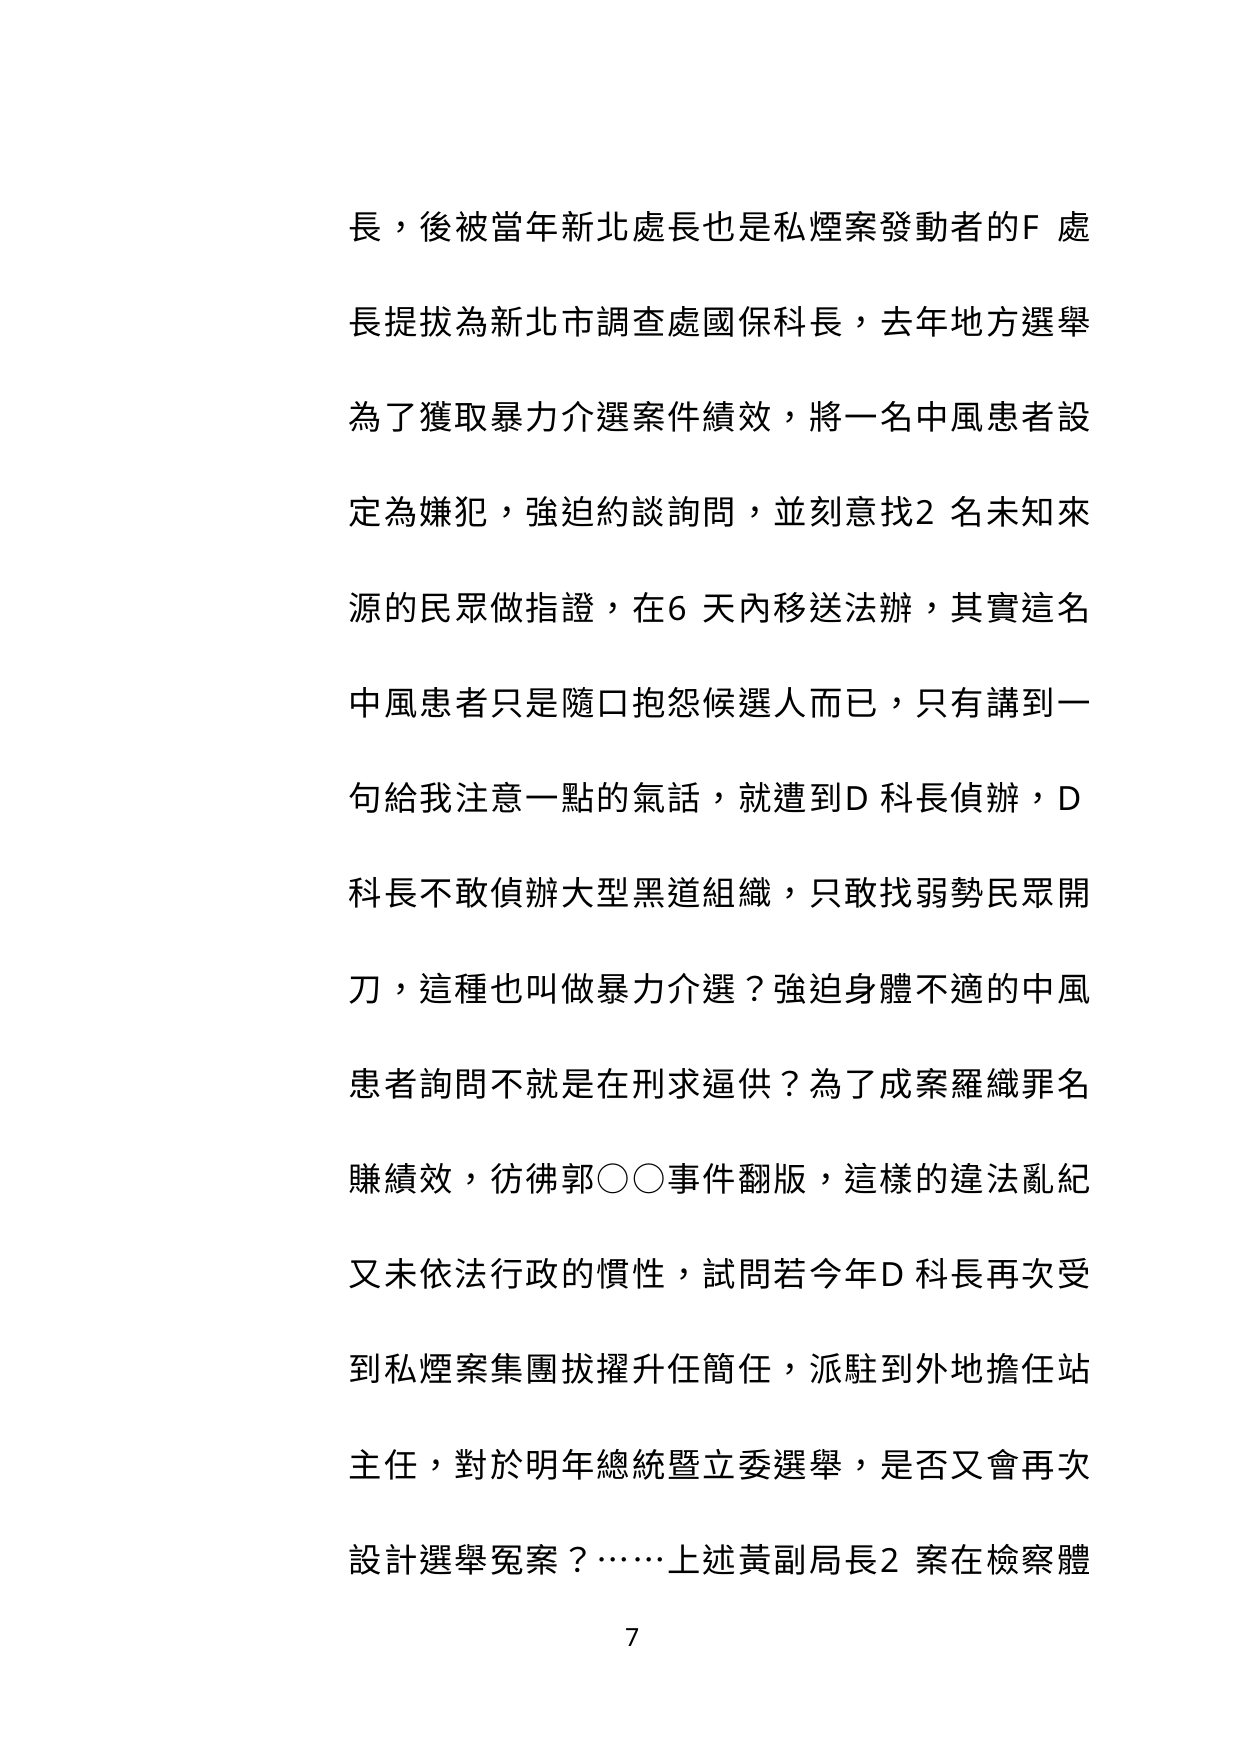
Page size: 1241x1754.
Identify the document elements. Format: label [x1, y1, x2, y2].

subtitle [242, 177, 1092, 1605]
